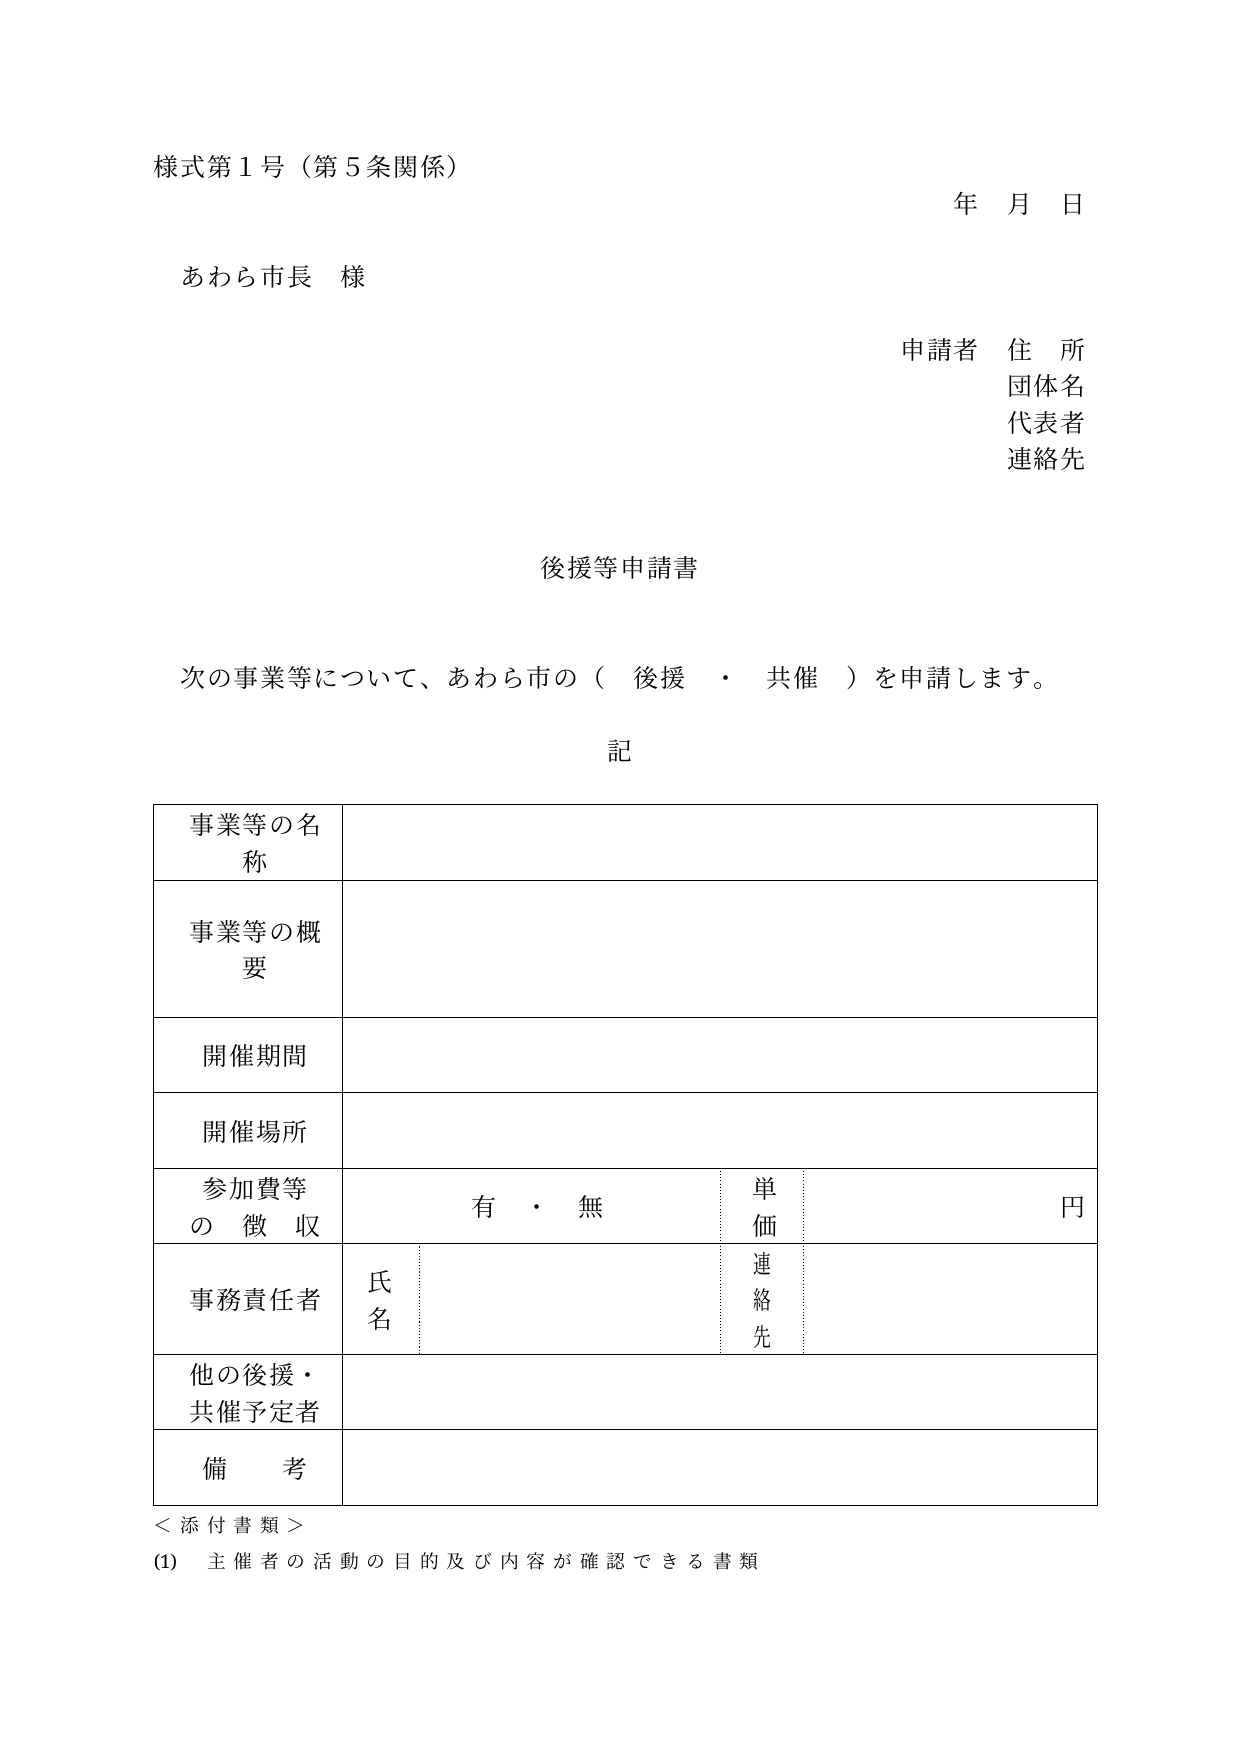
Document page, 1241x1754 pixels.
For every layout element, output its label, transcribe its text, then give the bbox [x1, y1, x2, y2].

text (1) 主催者の活動の目的及び内容が確認できる書類 [153, 1542, 1087, 1579]
text 記 [153, 731, 1087, 768]
table_cell [343, 1018, 1097, 1092]
table_cell 単価 [720, 1169, 803, 1243]
text 年 月 日 [153, 184, 1087, 221]
table_cell 事務責任者 [154, 1244, 342, 1354]
text 団体名 [153, 367, 1087, 403]
text 申請者 住 所 [153, 330, 1087, 367]
table_header [343, 805, 1097, 879]
table_cell 円 [803, 1169, 1097, 1243]
text あわら市長 様 [153, 257, 1087, 294]
text 次の事業等について、あわら市の（ 後援 ・ 共催 ）を申請します。 [153, 658, 1087, 695]
table_cell 事業等の概要 [154, 881, 342, 1017]
table_cell 他の後援・ 共催予定者 [154, 1355, 342, 1429]
table_cell [419, 1244, 720, 1354]
table_cell [803, 1244, 1097, 1354]
table_cell [343, 1093, 1097, 1168]
text ＜添付書類＞ [153, 1506, 1087, 1542]
table_cell 備 考 [154, 1430, 342, 1505]
text 代表者 [153, 403, 1087, 439]
table_cell [343, 881, 1097, 1017]
text 後援等申請書 [153, 549, 1087, 585]
table_cell 有 ・ 無 [343, 1169, 720, 1243]
table_cell 参加費等 の 徴 収 [154, 1169, 342, 1243]
text 様式第１号（第５条関係） [153, 148, 1087, 184]
table_header 事業等の名称 [154, 805, 342, 879]
table_cell 開催場所 [154, 1093, 342, 1168]
table_cell 氏名 [343, 1244, 419, 1354]
table_cell [343, 1430, 1097, 1505]
table_cell 開催期間 [154, 1018, 342, 1092]
table_cell 連絡先 [720, 1244, 803, 1354]
table_cell [343, 1355, 1097, 1429]
text 連絡先 [153, 439, 1087, 476]
